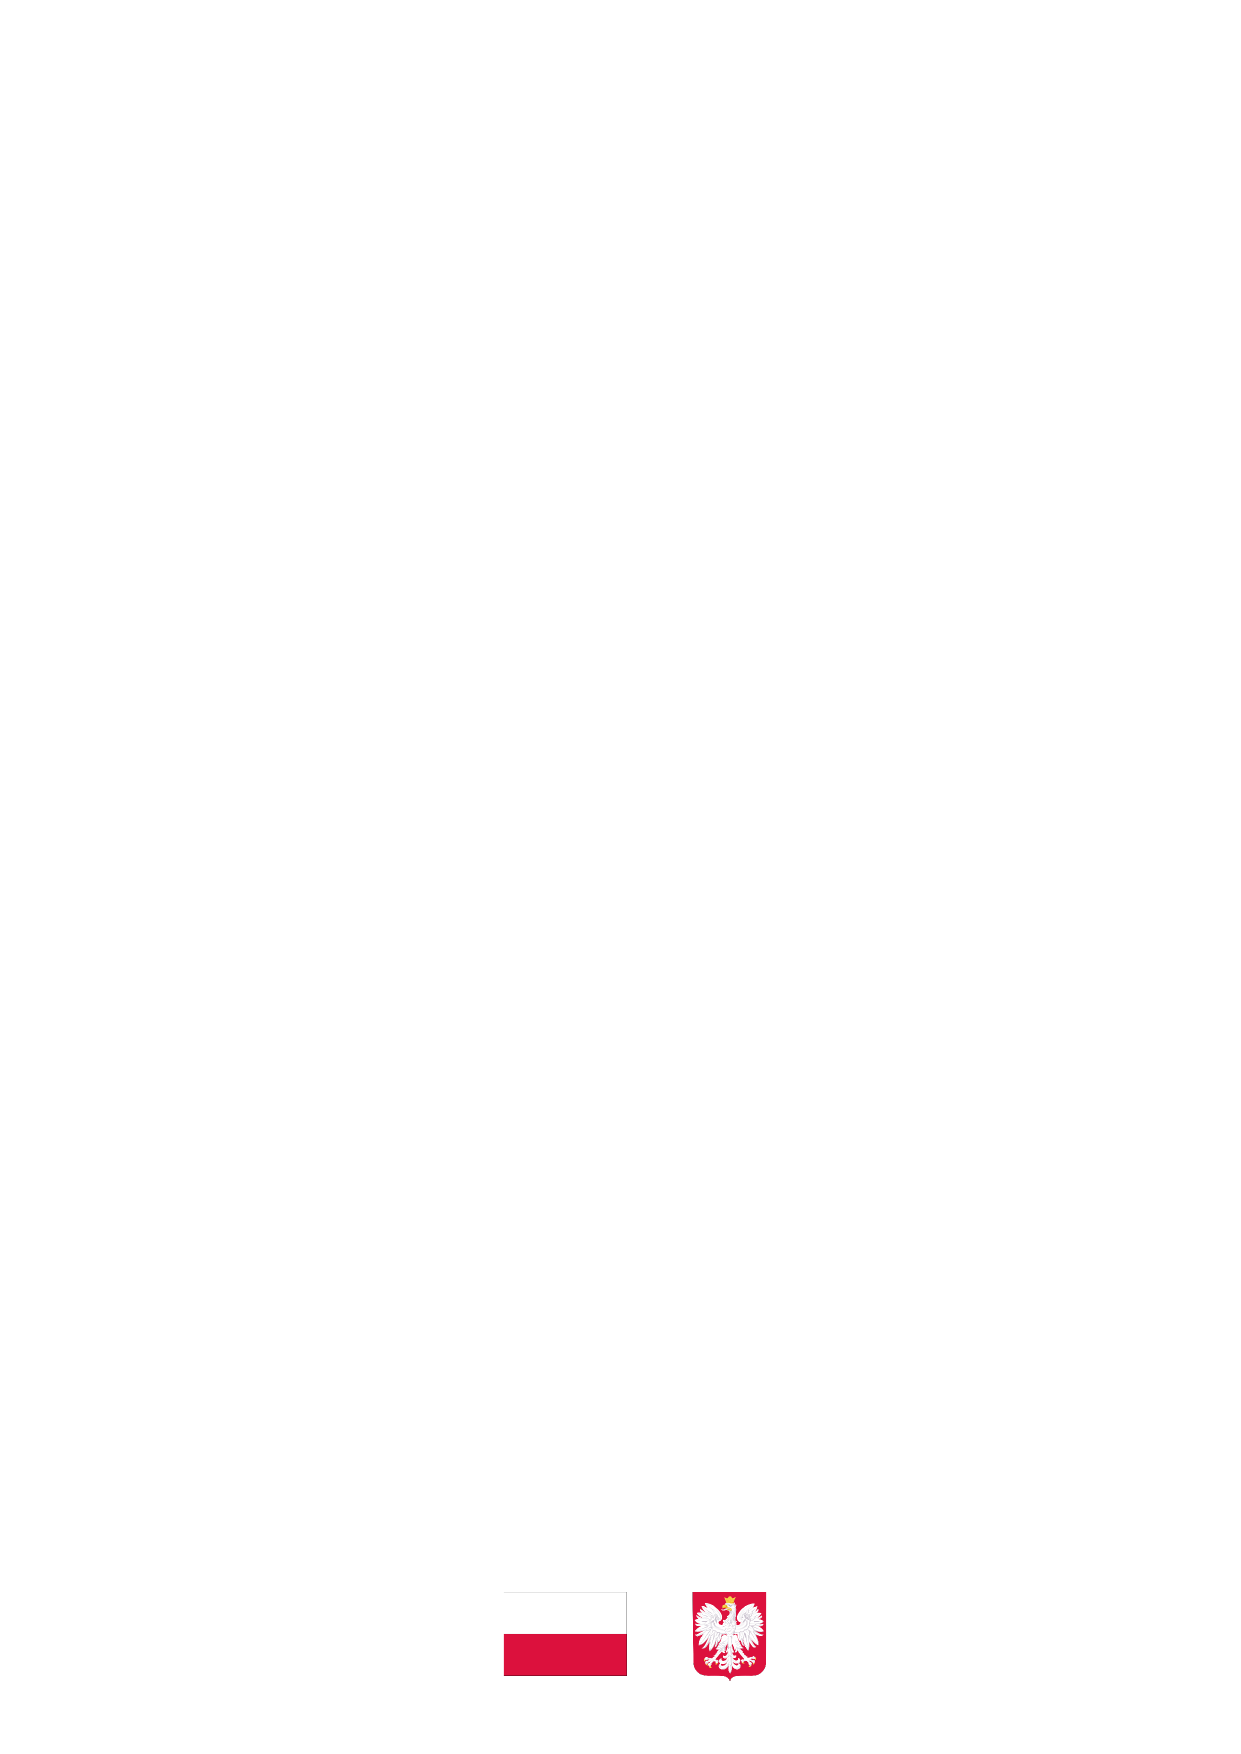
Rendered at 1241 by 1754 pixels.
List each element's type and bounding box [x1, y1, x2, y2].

picture [503, 1592, 767, 1681]
